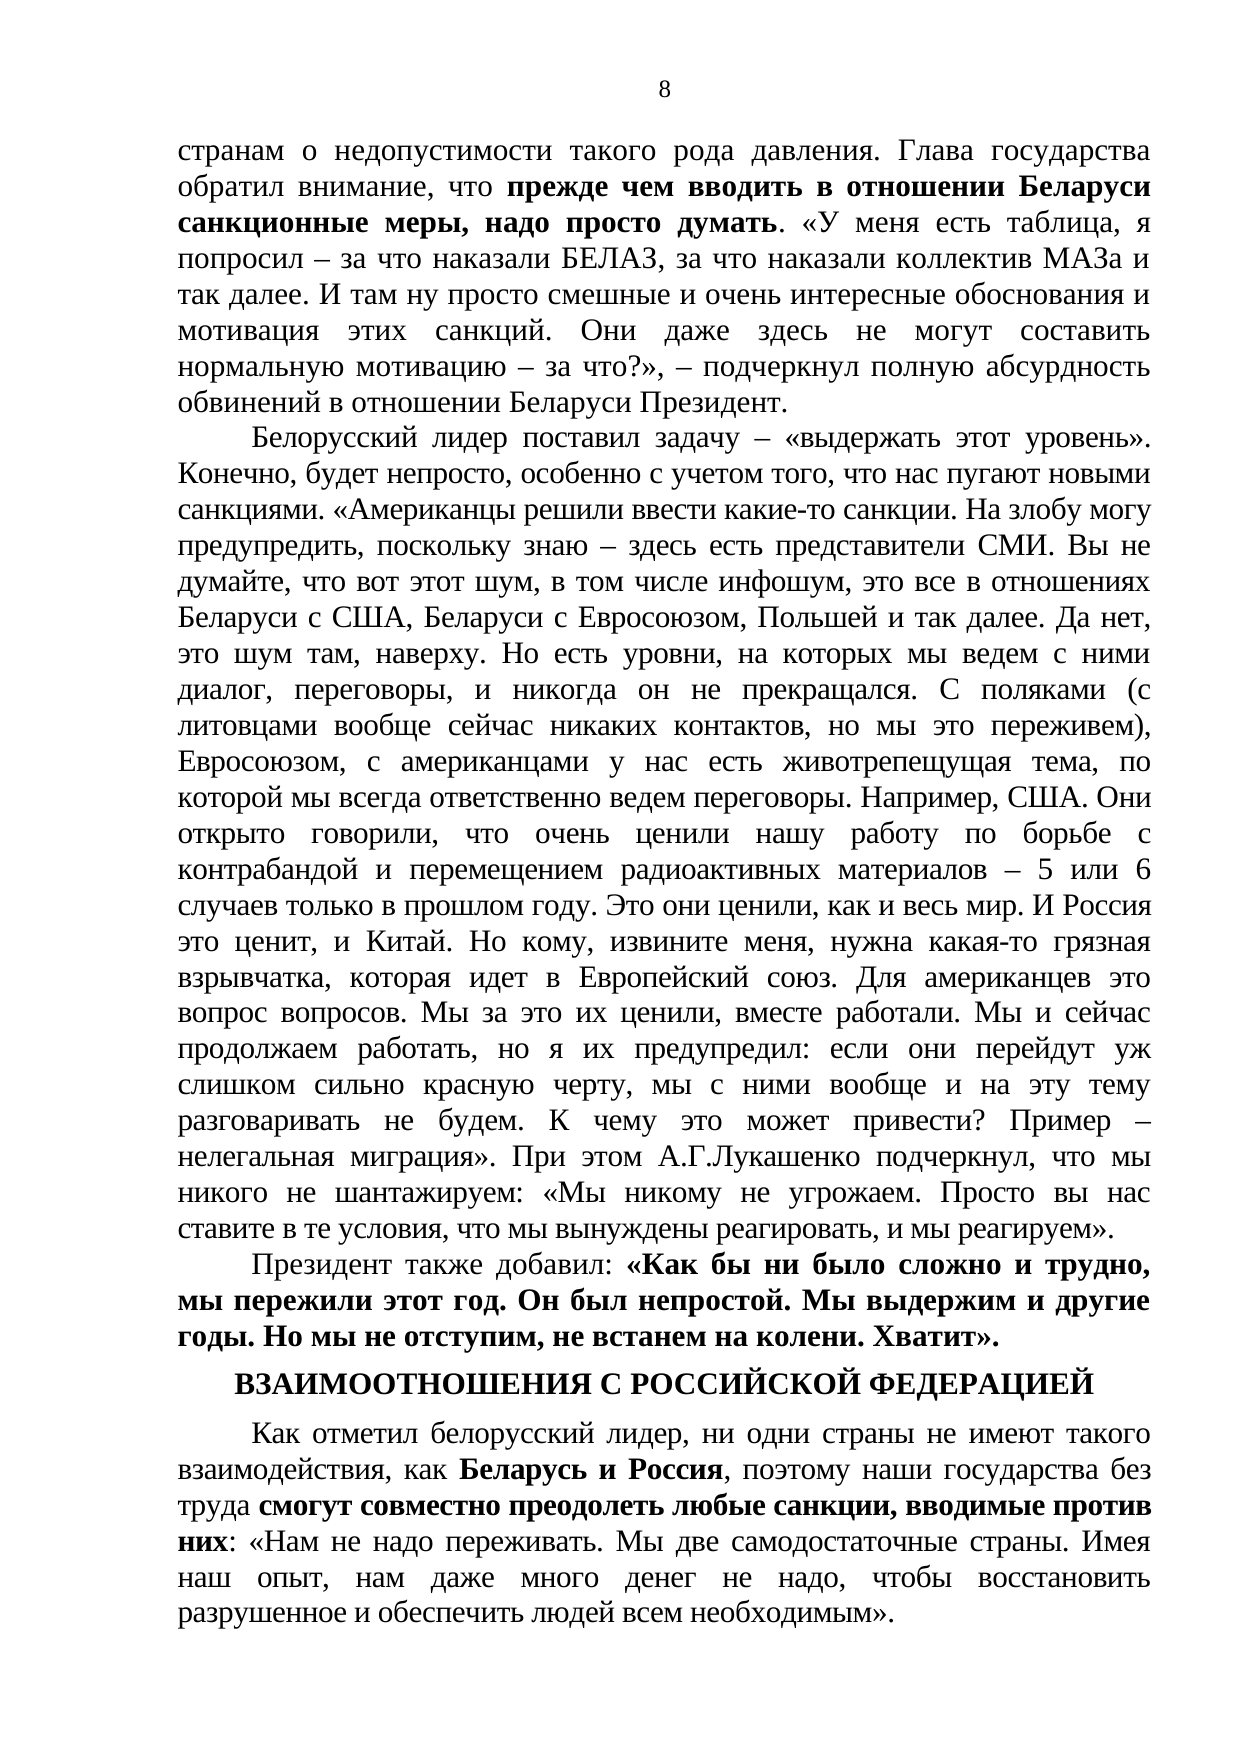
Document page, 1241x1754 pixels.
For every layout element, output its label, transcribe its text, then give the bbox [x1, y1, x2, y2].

text Белорусский лидер поставил задачу – «выдержать этот уровень». Конечно, будет непросто, особенно с учетом того, что нас пугают новыми санкциями. «Американцы решили ввести какие-то санкции. На злобу могу предупредить, поскольку знаю – здесь есть представители СМИ. Вы не думайте, что вот этот шум, в том числе инфошум, это все в отношениях Беларуси с США, Беларуси с Евросоюзом, Польшей и так далее. Да нет, это шум там, наверху. Но есть уровни, на которых мы ведем с ними диалог, переговоры, и никогда он не прекращался. С поляками (с литовцами вообще сейчас никаких контактов, но мы это переживем), Евросоюзом, с американцами у нас есть животрепещущая тема, по которой мы всегда ответственно ведем переговоры. Например, США. Они открыто говорили, что очень ценили нашу работу по борьбе с контрабандой и перемещением радиоактивных материалов – 5 или 6 случаев только в прошлом году. Это они ценили, как и весь мир. И Россия это ценит, и Китай. Но кому, извините меня, нужна какая-то грязная взрывчатка, которая идет в Европейский союз. Для американцев это вопрос вопросов. Мы за это их ценили, вместе работали. Мы и сейчас продолжаем работать, но я их предупредил: если они перейдут уж слишком сильно красную черту, мы с ними вообще и на эту тему разговаривать не будем. К чему это может привести? Пример – нелегальная миграция». При этом А.Г.Лукашенко подчеркнул, что мы никого не шантажируем: «Мы никому не угрожаем. Просто вы нас ставите в те условия, что мы вынуждены реагировать, и мы реагируем». [177, 419, 1152, 1245]
text Как отметил белорусский лидер, ни одни страны не имеют такого взаимодействия, как Беларусь и Россия, поэтому наши государства без труда смогут совместно преодолеть любые санкции, вводимые против них: «Нам не надо переживать. Мы две самодостаточные страны. Имея наш опыт, нам даже много денег не надо, чтобы восстановить разрушенное и обеспечить людей всем необходимым». [177, 1414, 1152, 1630]
text Президент также добавил: «Как бы ни было сложно и трудно, мы пережили этот год. Он был непростой. Мы выдержим и другие годы. Но мы не отступим, не встанем на колени. Хватит». [177, 1245, 1152, 1353]
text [177, 131, 1152, 419]
text ВЗАИМООТНОШЕНИЯ С РОССИЙСКОЙ ФЕДЕРАЦИЕЙ [177, 1366, 1152, 1402]
